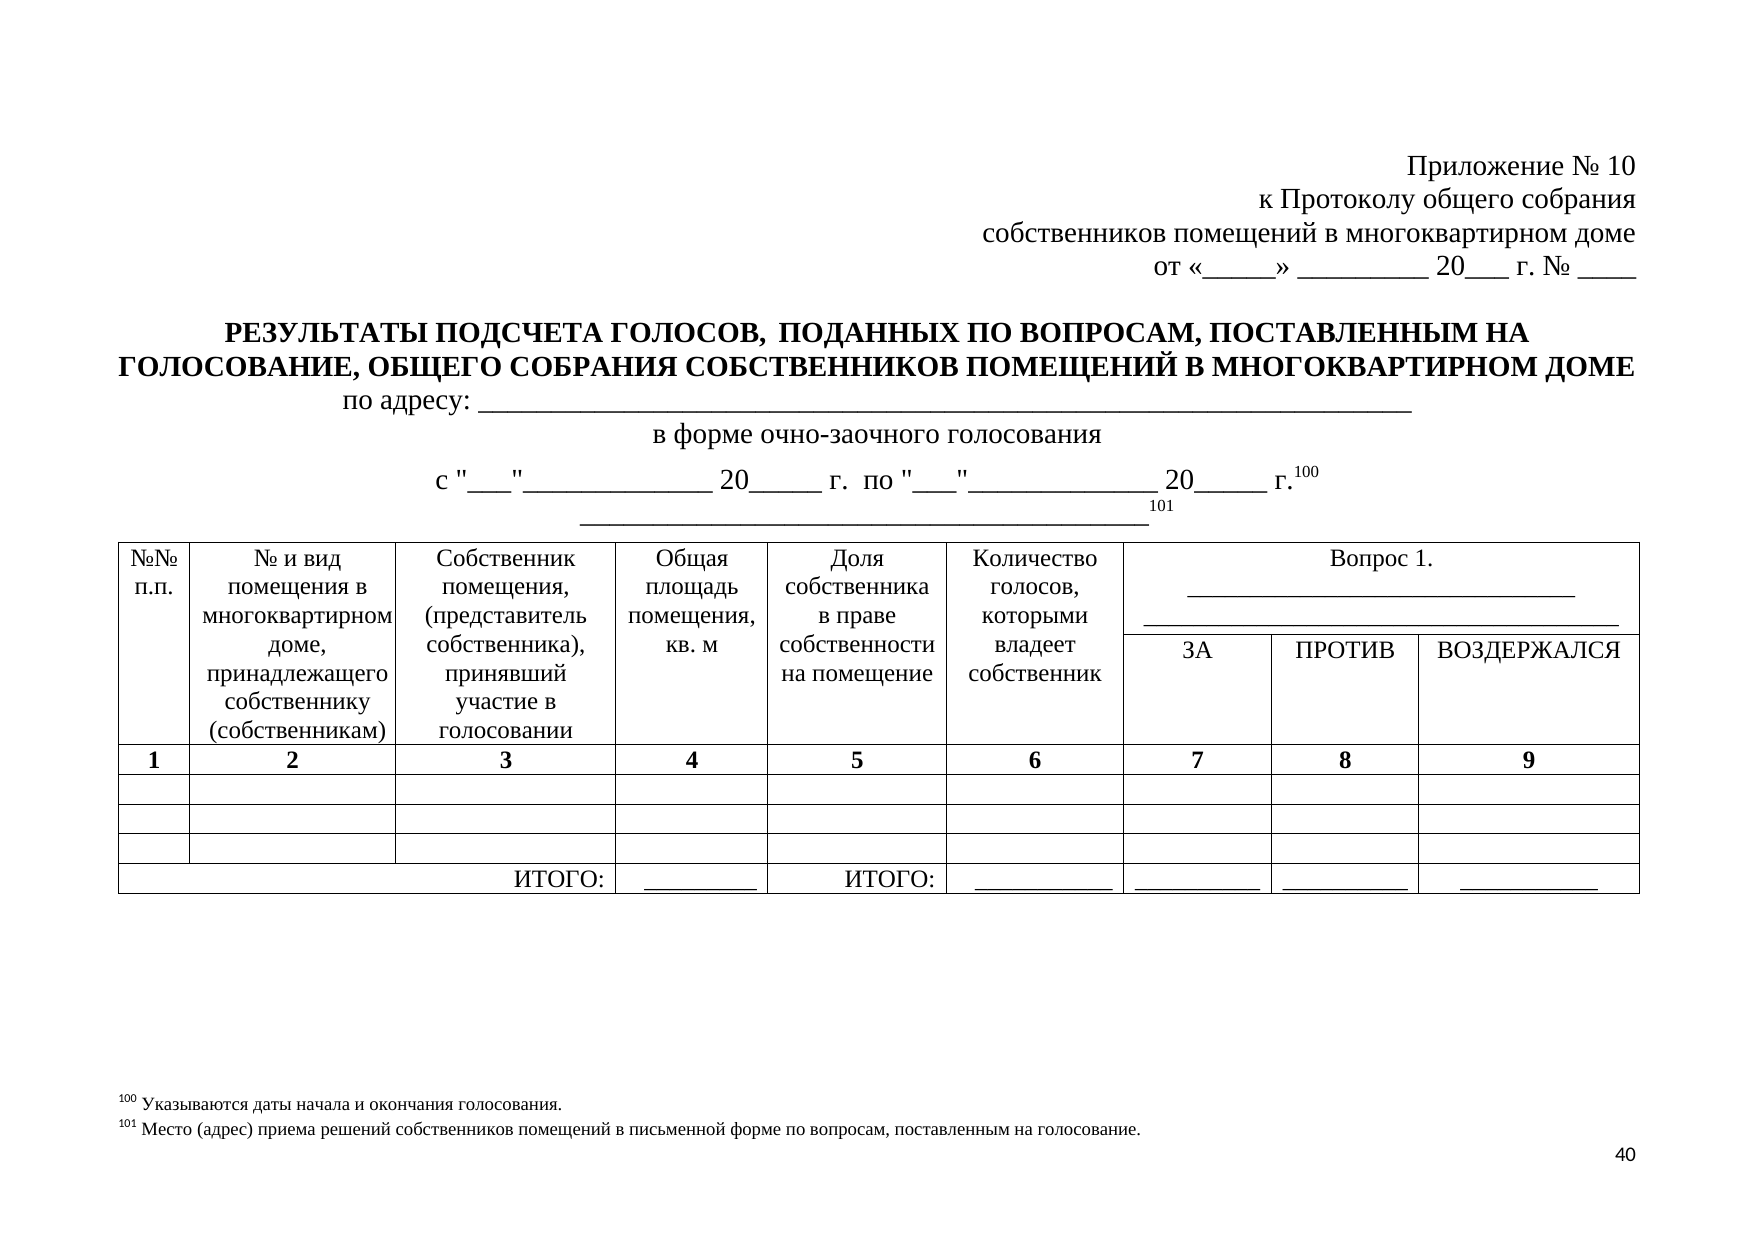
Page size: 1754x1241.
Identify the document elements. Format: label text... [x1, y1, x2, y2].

table_cell [396, 775, 615, 803]
table_cell [947, 805, 1123, 833]
table_header Вопрос 1. _______________________________ ______________________________________ [1124, 543, 1639, 634]
table_header Количество голосов, которыми владеет собственник [947, 543, 1123, 744]
table_cell __________ [1124, 864, 1271, 893]
text от «_____» _________ 20___ г. № ____ [118, 248, 1636, 282]
table_cell __________ [1272, 864, 1418, 893]
table_cell 1 [119, 745, 189, 774]
table_cell 9 [1419, 745, 1639, 774]
table_cell [768, 805, 946, 833]
table_cell [1272, 775, 1418, 803]
table_cell _________ [616, 864, 767, 893]
table_cell [190, 805, 395, 833]
table_cell [616, 834, 767, 863]
text _______________________________________ [118, 496, 1636, 529]
table_cell ИТОГО: [768, 864, 946, 893]
table_cell ВОЗДЕРЖАЛСЯ [1419, 635, 1639, 744]
table_header № и вид помещения в многоквартирном доме, принадлежащего собственнику (собственникам) [190, 543, 395, 744]
table_cell 8 [1272, 745, 1418, 774]
table_header Общая площадь помещения, кв. м [616, 543, 767, 744]
table_cell [190, 775, 395, 803]
table_cell 5 [768, 745, 946, 774]
table_cell [1419, 834, 1639, 863]
table_cell [768, 834, 946, 863]
table_cell [1124, 834, 1271, 863]
table_cell [396, 805, 615, 833]
table_cell [947, 834, 1123, 863]
table_cell 6 [947, 745, 1123, 774]
table_header №№ п.п. [119, 543, 189, 744]
table_cell [616, 775, 767, 803]
table_cell ___________ [1419, 864, 1639, 893]
table_cell ПРОТИВ [1272, 635, 1418, 744]
text с "___"_____________ 20_____ г. по "___"_____________ 20_____ г. [118, 462, 1636, 496]
table_cell ___________ [947, 864, 1123, 893]
table_cell [1124, 805, 1271, 833]
table_cell ЗА [1124, 635, 1271, 744]
table_cell [768, 775, 946, 803]
table_header Доля собственника в праве собственности на помещение [768, 543, 946, 744]
table_cell 3 [396, 745, 615, 774]
table_cell [119, 805, 189, 833]
table_cell 4 [616, 745, 767, 774]
table_cell [1124, 775, 1271, 803]
text собственников помещений в многоквартирном доме [118, 215, 1636, 248]
table_cell [1419, 775, 1639, 803]
table_cell [119, 775, 189, 803]
table_cell [119, 834, 189, 863]
table_cell 2 [190, 745, 395, 774]
table_cell [396, 834, 615, 863]
text по адресу: ________________________________________________________________ [118, 382, 1636, 416]
table_cell [616, 805, 767, 833]
text к Протоколу общего собрания [118, 181, 1636, 215]
table_cell [190, 834, 395, 863]
text РЕЗУЛЬТАТЫ ПОДСЧЕТА ГОЛОСОВ, ПОДАННЫХ ПО ВОПРОСАМ, ПОСТАВЛЕННЫМ НА ГОЛОСОВАНИЕ, ОБЩЕГО СОБРАНИЯ СОБСТВЕННИКОВ ПОМЕЩЕНИЙ В МНОГОКВАРТИРНОМ ДОМЕ [118, 315, 1636, 382]
text в форме очно-заочного голосования [118, 416, 1636, 449]
table_header Собственник помещения, (представитель собственника), принявший участие в голосовании [396, 543, 615, 744]
table_cell [947, 775, 1123, 803]
table_cell 7 [1124, 745, 1271, 774]
table_cell ИТОГО: [119, 864, 615, 893]
table_cell [1272, 805, 1418, 833]
table_cell [1419, 805, 1639, 833]
table_cell [1272, 834, 1418, 863]
text Приложение № 10 [118, 148, 1636, 181]
